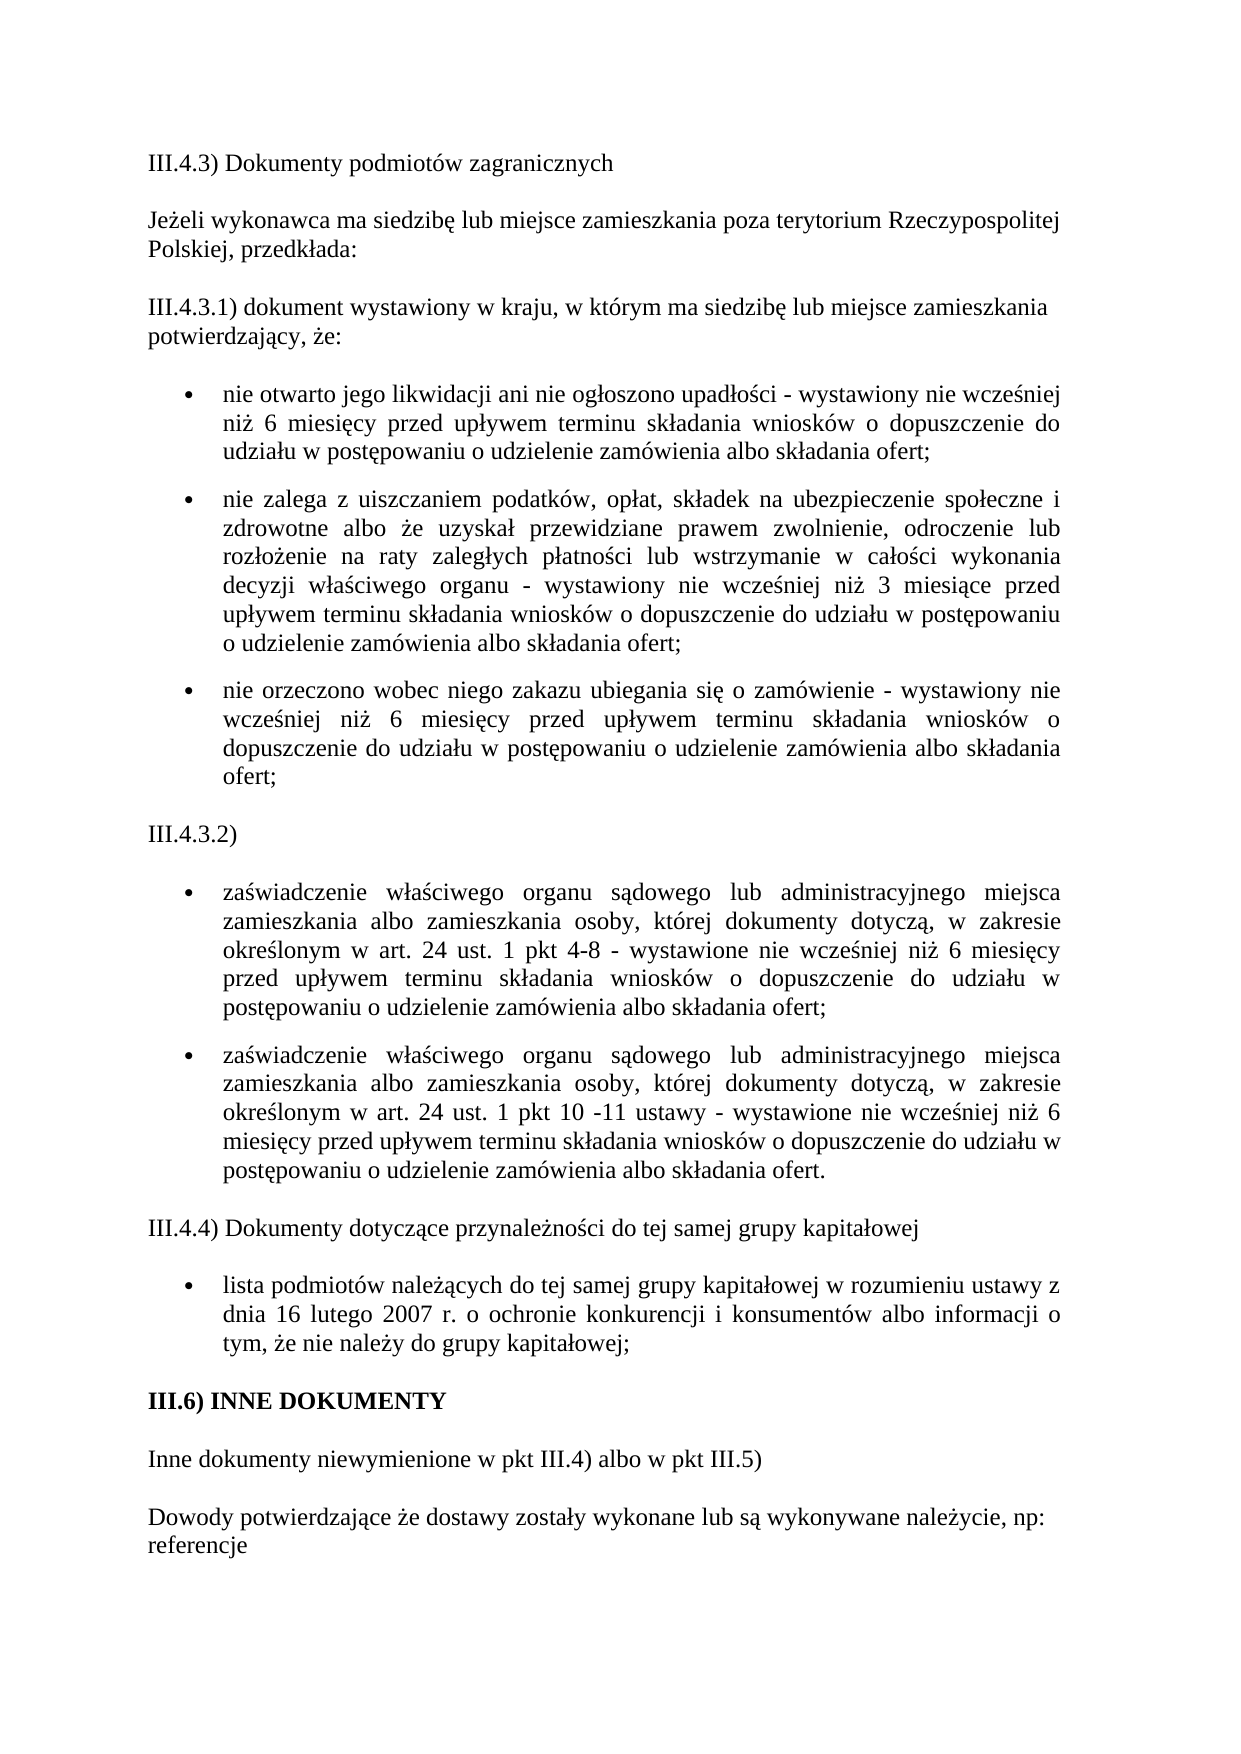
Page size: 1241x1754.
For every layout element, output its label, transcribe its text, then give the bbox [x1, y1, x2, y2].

text III.4.3) Dokumenty podmiotów zagranicznych [148, 148, 1093, 176]
list zaświadczenie właściwego organu sądowego lub administracyjnego miejsca zamieszkania albo zamieszkania osoby, której dokumenty dotyczą, w zakresie określonym w art. 24 ust. 1 pkt 10 -11 ustawy - wystawione nie wcześniej niż 6 miesięcy przed upływem terminu składania wniosków o dopuszczenie do udziału w postępowaniu o udzielenie zamówienia albo składania ofert. [185, 1040, 1061, 1183]
list nie zalega z uiszczaniem podatków, opłat, składek na ubezpieczenie społeczne i zdrowotne albo że uzyskał przewidziane prawem zwolnienie, odroczenie lub rozłożenie na raty zaległych płatności lub wstrzymanie w całości wykonania decyzji właściwego organu - wystawiony nie wcześniej niż 3 miesiące przed upływem terminu składania wniosków o dopuszczenie do udziału w postępowaniu o udzielenie zamówienia albo składania ofert; [185, 484, 1061, 656]
text III.4.3.2) [148, 819, 1093, 848]
text III.4.4) Dokumenty dotyczące przynależności do tej samej grupy kapitałowej [148, 1213, 1093, 1241]
list zaświadczenie właściwego organu sądowego lub administracyjnego miejsca zamieszkania albo zamieszkania osoby, której dokumenty dotyczą, w zakresie określonym w art. 24 ust. 1 pkt 4-8 - wystawione nie wcześniej niż 6 miesięcy przed upływem terminu składania wniosków o dopuszczenie do udziału w postępowaniu o udzielenie zamówienia albo składania ofert; [185, 877, 1061, 1021]
list lista podmiotów należących do tej samej grupy kapitałowej w rozumieniu ustawy z dnia 16 lutego 2007 r. o ochronie konkurencji i konsumentów albo informacji o tym, że nie należy do grupy kapitałowej; [185, 1271, 1061, 1357]
text Inne dokumenty niewymienione w pkt III.4) albo w pkt III.5) [148, 1444, 1093, 1473]
list nie orzeczono wobec niego zakazu ubiegania się o zamówienie - wystawiony nie wcześniej niż 6 miesięcy przed upływem terminu składania wniosków o dopuszczenie do udziału w postępowaniu o udzielenie zamówienia albo składania ofert; [185, 675, 1061, 790]
text Jeżeli wykonawca ma siedzibę lub miejsce zamieszkania poza terytorium Rzeczypospolitej Polskiej, przedkłada: [148, 206, 1093, 263]
list nie otwarto jego likwidacji ani nie ogłoszono upadłości - wystawiony nie wcześniej niż 6 miesięcy przed upływem terminu składania wniosków o dopuszczenie do udziału w postępowaniu o udzielenie zamówienia albo składania ofert; [185, 379, 1061, 465]
text III.6) INNE DOKUMENTY [148, 1386, 1093, 1415]
text Dowody potwierdzające że dostawy zostały wykonane lub są wykonywane należycie, np: referencje [148, 1502, 1093, 1559]
text III.4.3.1) dokument wystawiony w kraju, w którym ma siedzibę lub miejsce zamieszkania potwierdzający, że: [148, 292, 1093, 350]
